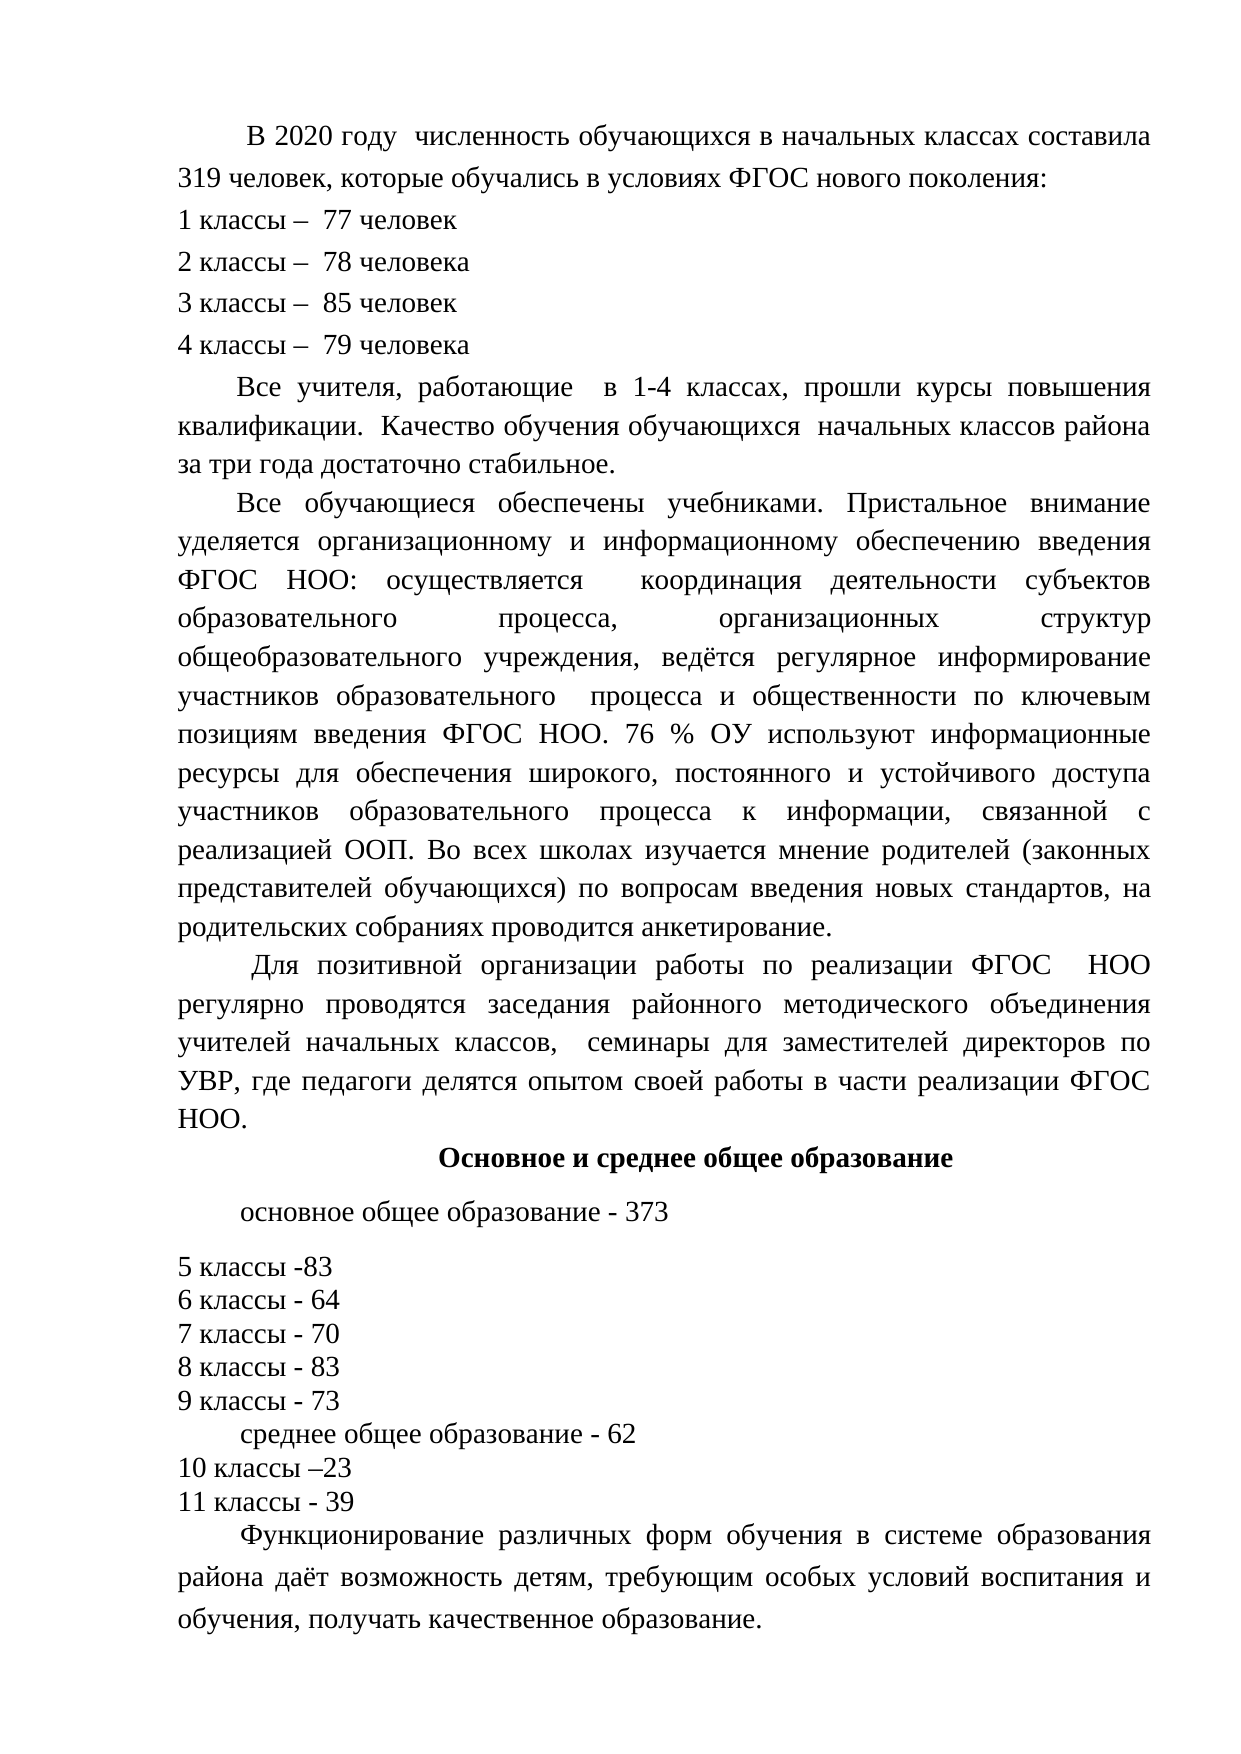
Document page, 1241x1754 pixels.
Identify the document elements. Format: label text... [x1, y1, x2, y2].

text 1 классы – 77 человек [177, 202, 1152, 235]
text среднее общее образование - 62 [177, 1417, 1150, 1450]
text 2 классы – 78 человека [177, 244, 1152, 277]
text 9 классы - 73 [177, 1383, 1150, 1417]
text 10 классы –23 [177, 1450, 1150, 1484]
text 4 классы – 79 человека [177, 327, 1152, 361]
text Для позитивной организации работы по реализации ФГОС НОО регулярно проводятся заседания районного методического объединения учителей начальных классов, семинары для заместителей директоров по УВР, где педагоги делятся опытом своей работы в части реализации ФГОС НОО. [177, 947, 1152, 1135]
text 8 классы - 83 [177, 1349, 1150, 1383]
text 11 классы - 39 [177, 1484, 1150, 1517]
text 3 классы – 85 человек [177, 286, 1152, 319]
text 6 классы - 64 [177, 1282, 1150, 1316]
text 5 классы -83 [177, 1249, 1150, 1282]
text Основное и среднее общее образование [177, 1140, 1152, 1174]
text Функционирование различных форм обучения в системе образования района даёт возможность детям, требующим особых условий воспитания и обучения, получать качественное образование. [177, 1517, 1152, 1634]
text Все обучающиеся обеспечены учебниками. Пристальное внимание уделяется организационному и информационному обеспечению введения ФГОС НОО: осуществляется координация деятельности субъектов образовательного процесса, организационных структур общеобразовательного учреждения, ведётся регулярное информирование участников образовательного процесса и общественности по ключевым позициям введения ФГОС НОО. 76 % ОУ используют информационные ресурсы для обеспечения широкого, постоянного и устойчивого доступа участников образовательного процесса к информации, связанной с реализацией ООП. Во всех школах изучается мнение родителей (законных представителей обучающихся) по вопросам введения новых стандартов, на родительских собраниях проводится анкетирование. [177, 485, 1152, 942]
text 7 классы - 70 [177, 1316, 1150, 1349]
text В 2020 году численность обучающихся в начальных классах составила 319 человек, которые обучались в условиях ФГОС нового поколения: [177, 118, 1152, 193]
text Все учителя, работающие в 1-4 классах, прошли курсы повышения квалификации. Качество обучения обучающихся начальных классов района за три года достаточно стабильное. [177, 369, 1152, 480]
text основное общее образование - 373 [177, 1194, 1150, 1228]
